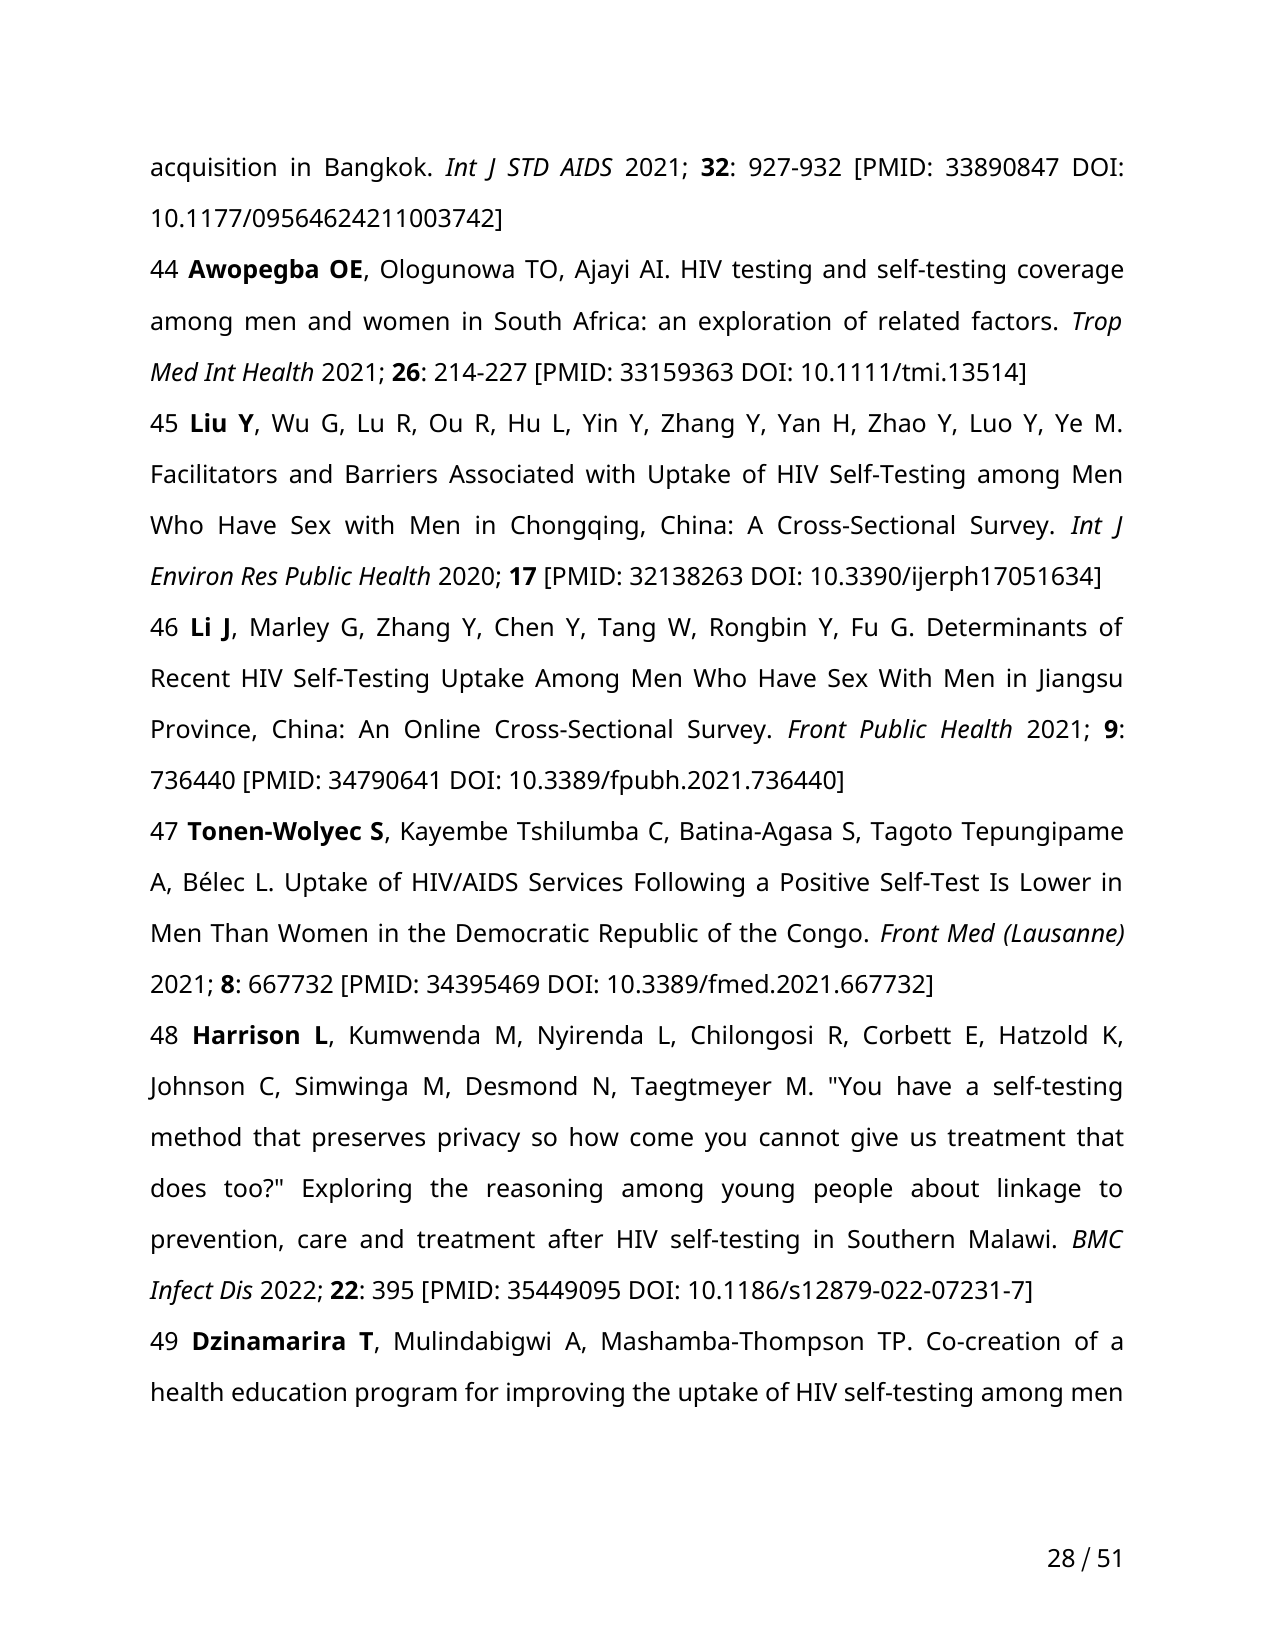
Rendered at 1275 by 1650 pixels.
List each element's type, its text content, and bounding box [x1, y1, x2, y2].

text 45 Liu Y, Wu G, Lu R, Ou R, Hu L, Yin Y, Zhang Y, Yan H, Zhao Y, Luo Y, Ye M. Facilitators and Barriers Associated with Uptake of HIV Self-Testing among Men Who Have Sex with Men in Chongqing, China: A Cross-Sectional Survey. Int J Environ Res Public Health 2020; 17 [PMID: 32138263 DOI: 10.3390/ijerph17051634] [150, 405, 1125, 592]
text 46 Li J, Marley G, Zhang Y, Chen Y, Tang W, Rongbin Y, Fu G. Determinants of Recent HIV Self-Testing Uptake Among Men Who Have Sex With Men in Jiangsu Province, China: An Online Cross-Sectional Survey. Front Public Health 2021; 9: 736440 [PMID: 34790641 DOI: 10.3389/fpubh.2021.736440] [150, 609, 1125, 797]
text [150, 150, 1125, 235]
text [150, 1324, 1125, 1409]
text 47 Tonen-Wolyec S, Kayembe Tshilumba C, Batina-Agasa S, Tagoto Tepungipame A, Bélec L. Uptake of HIV/AIDS Services Following a Positive Self-Test Is Lower in Men Than Women in the Democratic Republic of the Congo. Front Med (Lausanne) 2021; 8: 667732 [PMID: 34395469 DOI: 10.3389/fmed.2021.667732] [150, 813, 1125, 1001]
text 44 Awopegba OE, Ologunowa TO, Ajayi AI. HIV testing and self-testing coverage among men and women in South Africa: an exploration of related factors. Trop Med Int Health 2021; 26: 214-227 [PMID: 33159363 DOI: 10.1111/tmi.13514] [150, 252, 1125, 388]
text 48 Harrison L, Kumwenda M, Nyirenda L, Chilongosi R, Corbett E, Hatzold K, Johnson C, Simwinga M, Desmond N, Taegtmeyer M. "You have a self-testing method that preserves privacy so how come you cannot give us treatment that does too?" Exploring the reasoning among young people about linkage to prevention, care and treatment after HIV self-testing in Southern Malawi. BMC Infect Dis 2022; 22: 395 [PMID: 35449095 DOI: 10.1186/s12879-022-07231-7] [150, 1018, 1125, 1307]
